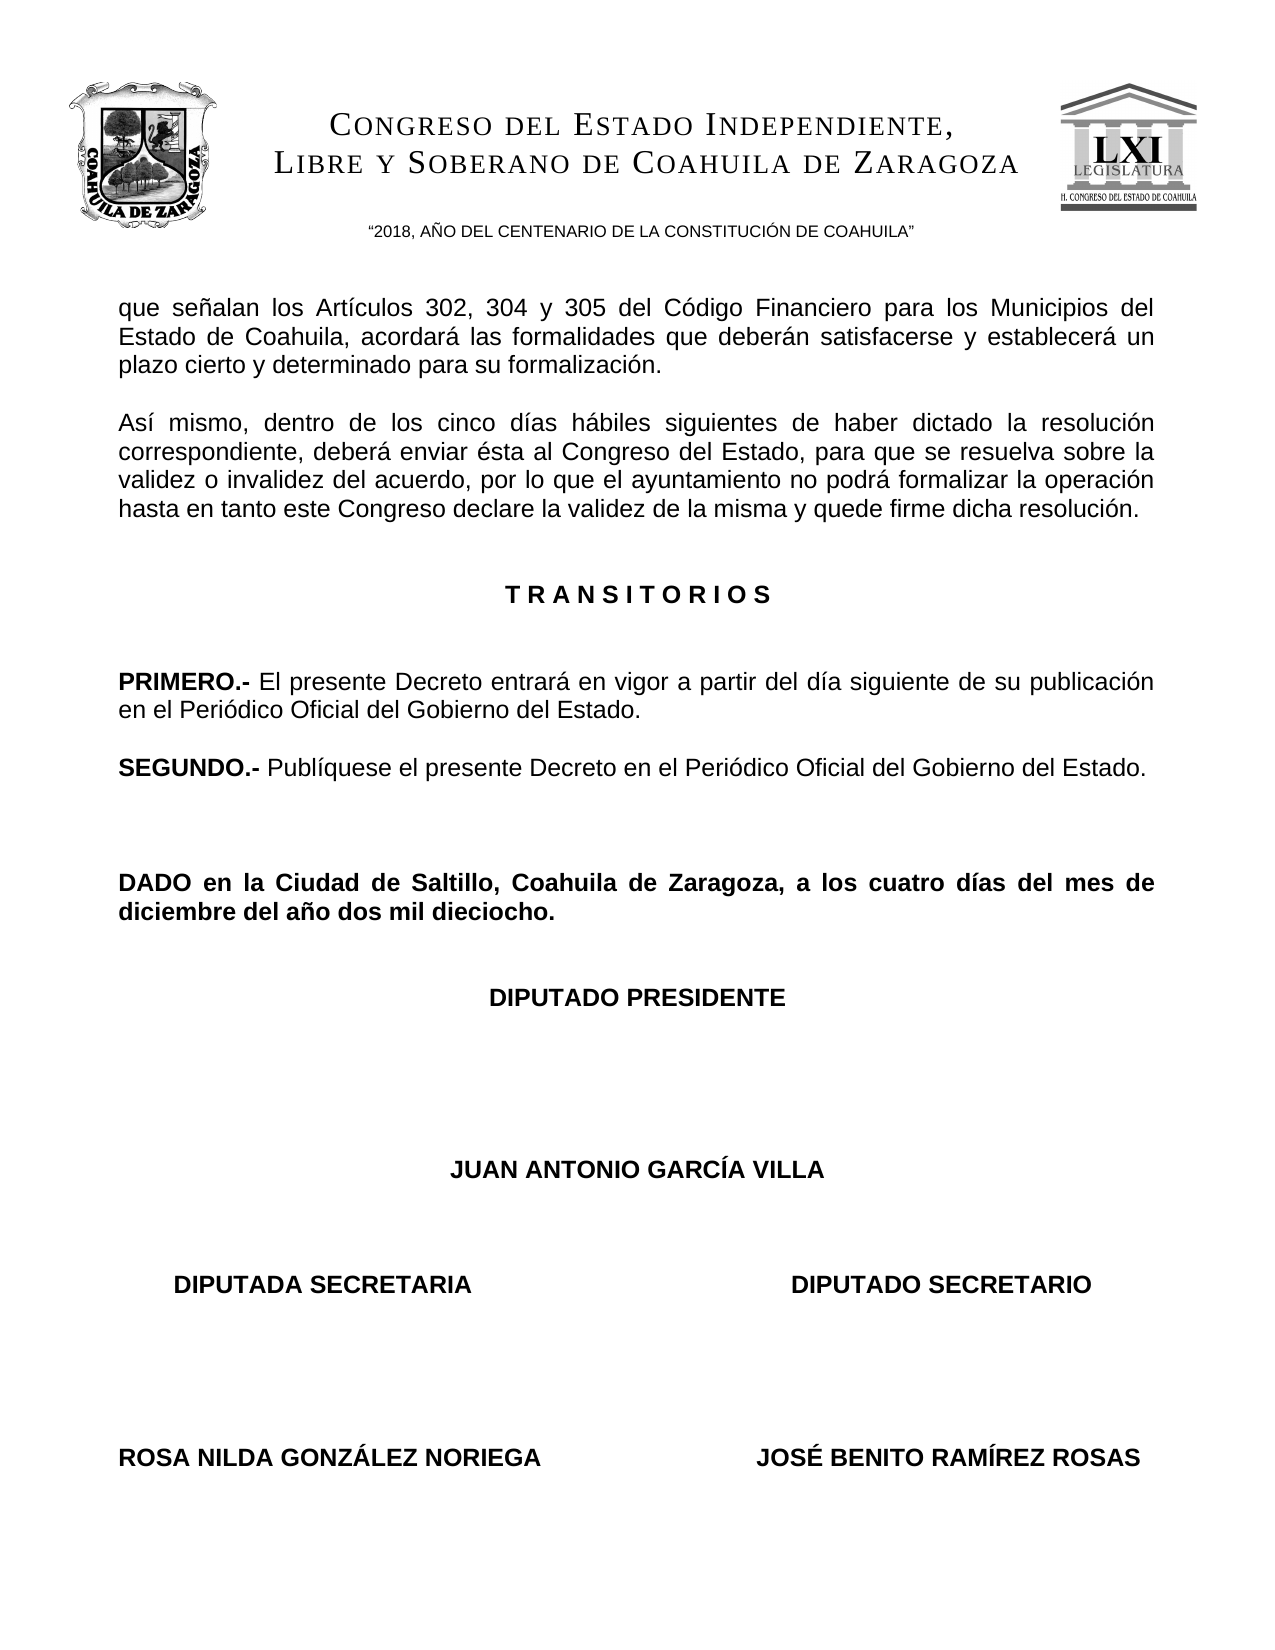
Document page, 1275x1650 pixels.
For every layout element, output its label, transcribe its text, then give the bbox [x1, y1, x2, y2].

picture [68, 82, 217, 228]
text ROSA NILDA GONZÁLEZ NORIEGA JOSÉ BENITO RAMÍREZ ROSAS [118, 1443, 1157, 1472]
subtitle T R A N S I T O R I O S [118, 580, 1157, 609]
text JUAN ANTONIO GARCÍA VILLA [118, 1155, 1157, 1184]
text SEGUNDO.- Publíquese el presente Decreto en el Periódico Oficial del Gobierno del Estado. [118, 753, 1157, 782]
picture [1059, 80, 1198, 214]
text DADO en la Ciudad de Saltillo, Coahuila de Zaragoza, a los cuatro días del mes de diciembre del año dos mil dieciocho. [118, 868, 1157, 925]
text DIPUTADA SECRETARIA DIPUTADO SECRETARIO [118, 1270, 1157, 1299]
text Así mismo, dentro de los cinco días hábiles siguientes de haber dictado la resolución correspondiente, deberá enviar ésta al Congreso del Estado, para que se resuelva sobre la validez o invalidez del acuerdo, por lo que el ayuntamiento no podrá formalizar la operación hasta en tanto este Congreso declare la validez de la misma y quede firme dicha resolución. [118, 408, 1157, 523]
text DIPUTADO PRESIDENTE [118, 983, 1157, 1012]
text PRIMERO.- El presente Decreto entrará en vigor a partir del día siguiente de su publicación en el Periódico Oficial del Gobierno del Estado. [118, 667, 1157, 724]
